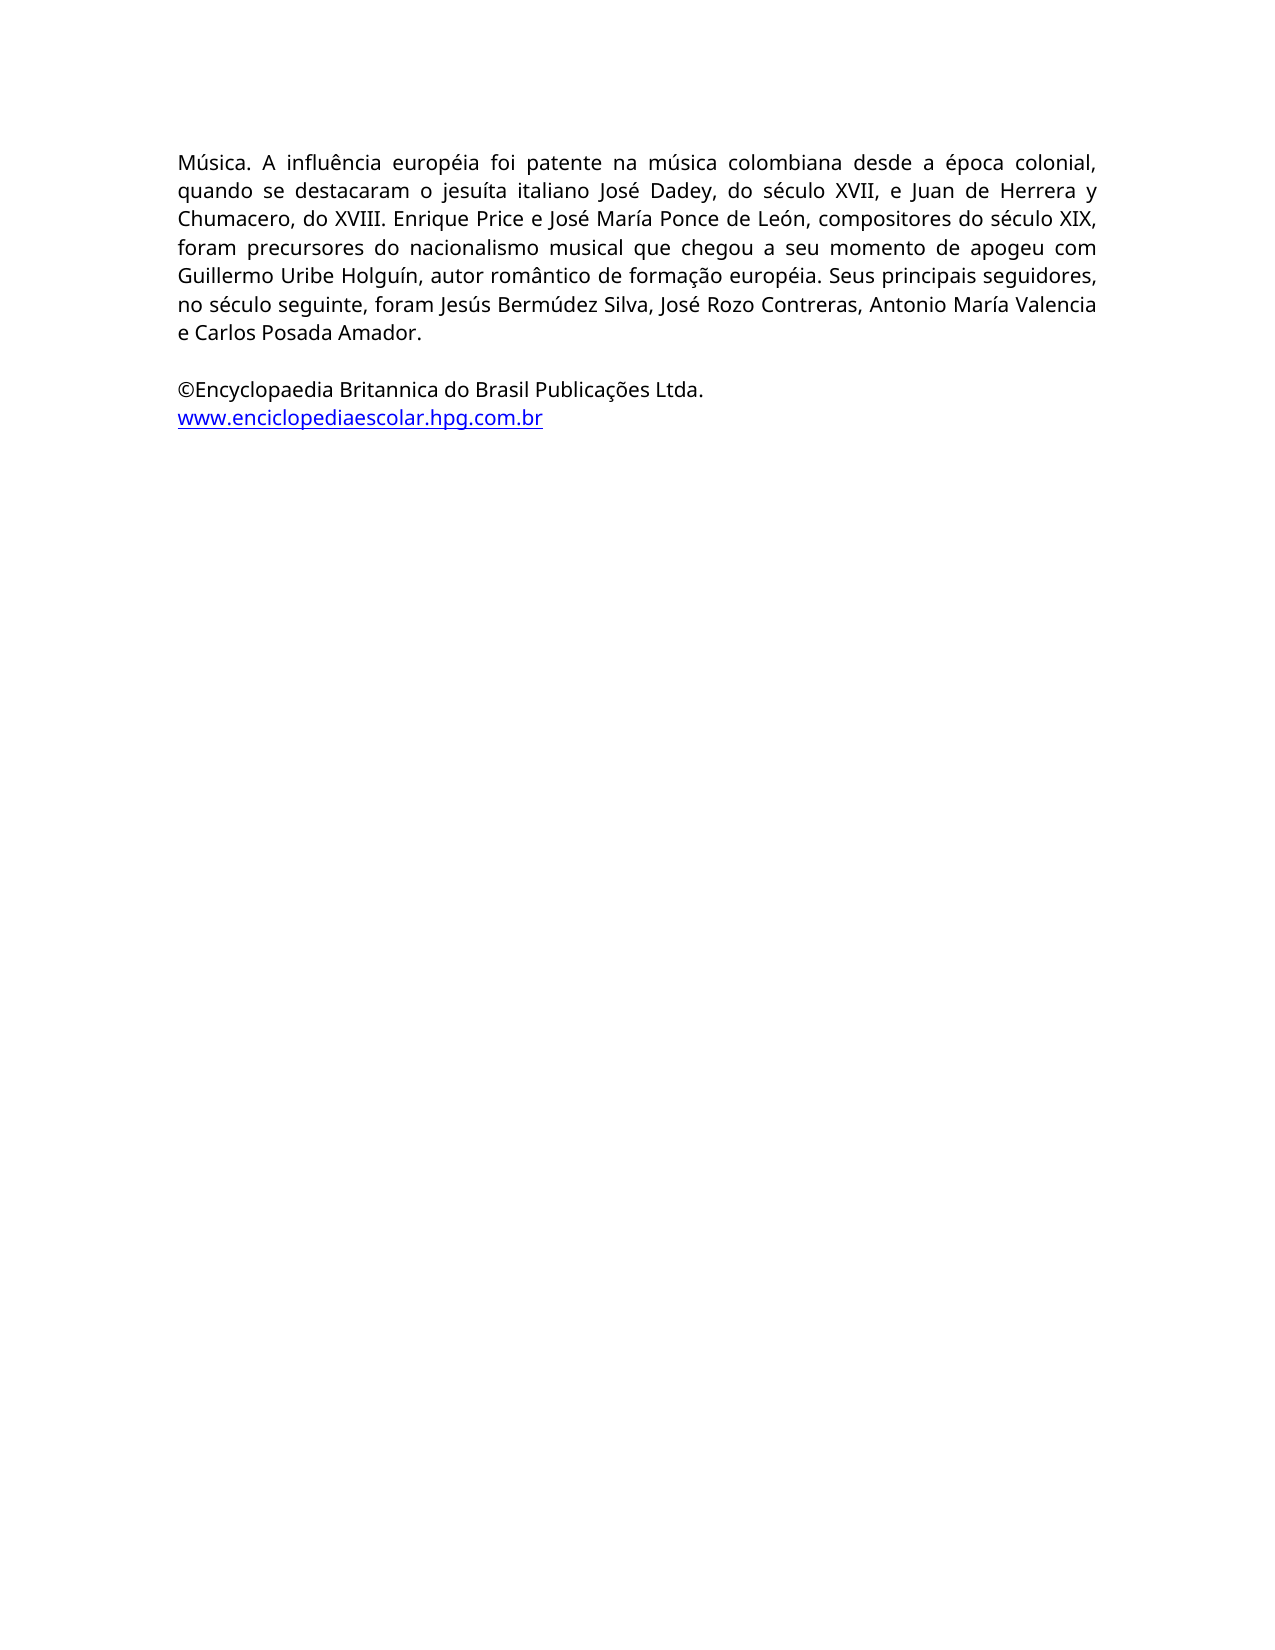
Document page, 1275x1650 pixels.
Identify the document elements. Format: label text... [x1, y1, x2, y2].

text ©Encyclopaedia Britannica do Brasil Publicações Ltda. [177, 375, 1098, 403]
text Música. A influência européia foi patente na música colombiana desde a época colonial, quando se destacaram o jesuíta italiano José Dadey, do século XVII, e Juan de Herrera y Chumacero, do XVIII. Enrique Price e José María Ponce de León, compositores do século XIX, foram precursores do nacionalismo musical que chegou a seu momento de apogeu com Guillermo Uribe Holguín, autor romântico de formação européia. Seus principais seguidores, no século seguinte, foram Jesús Bermúdez Silva, José Rozo Contreras, Antonio María Valencia e Carlos Posada Amador. [177, 148, 1098, 347]
text www.enciclopediaescolar.hpg.com.br [177, 403, 1098, 432]
